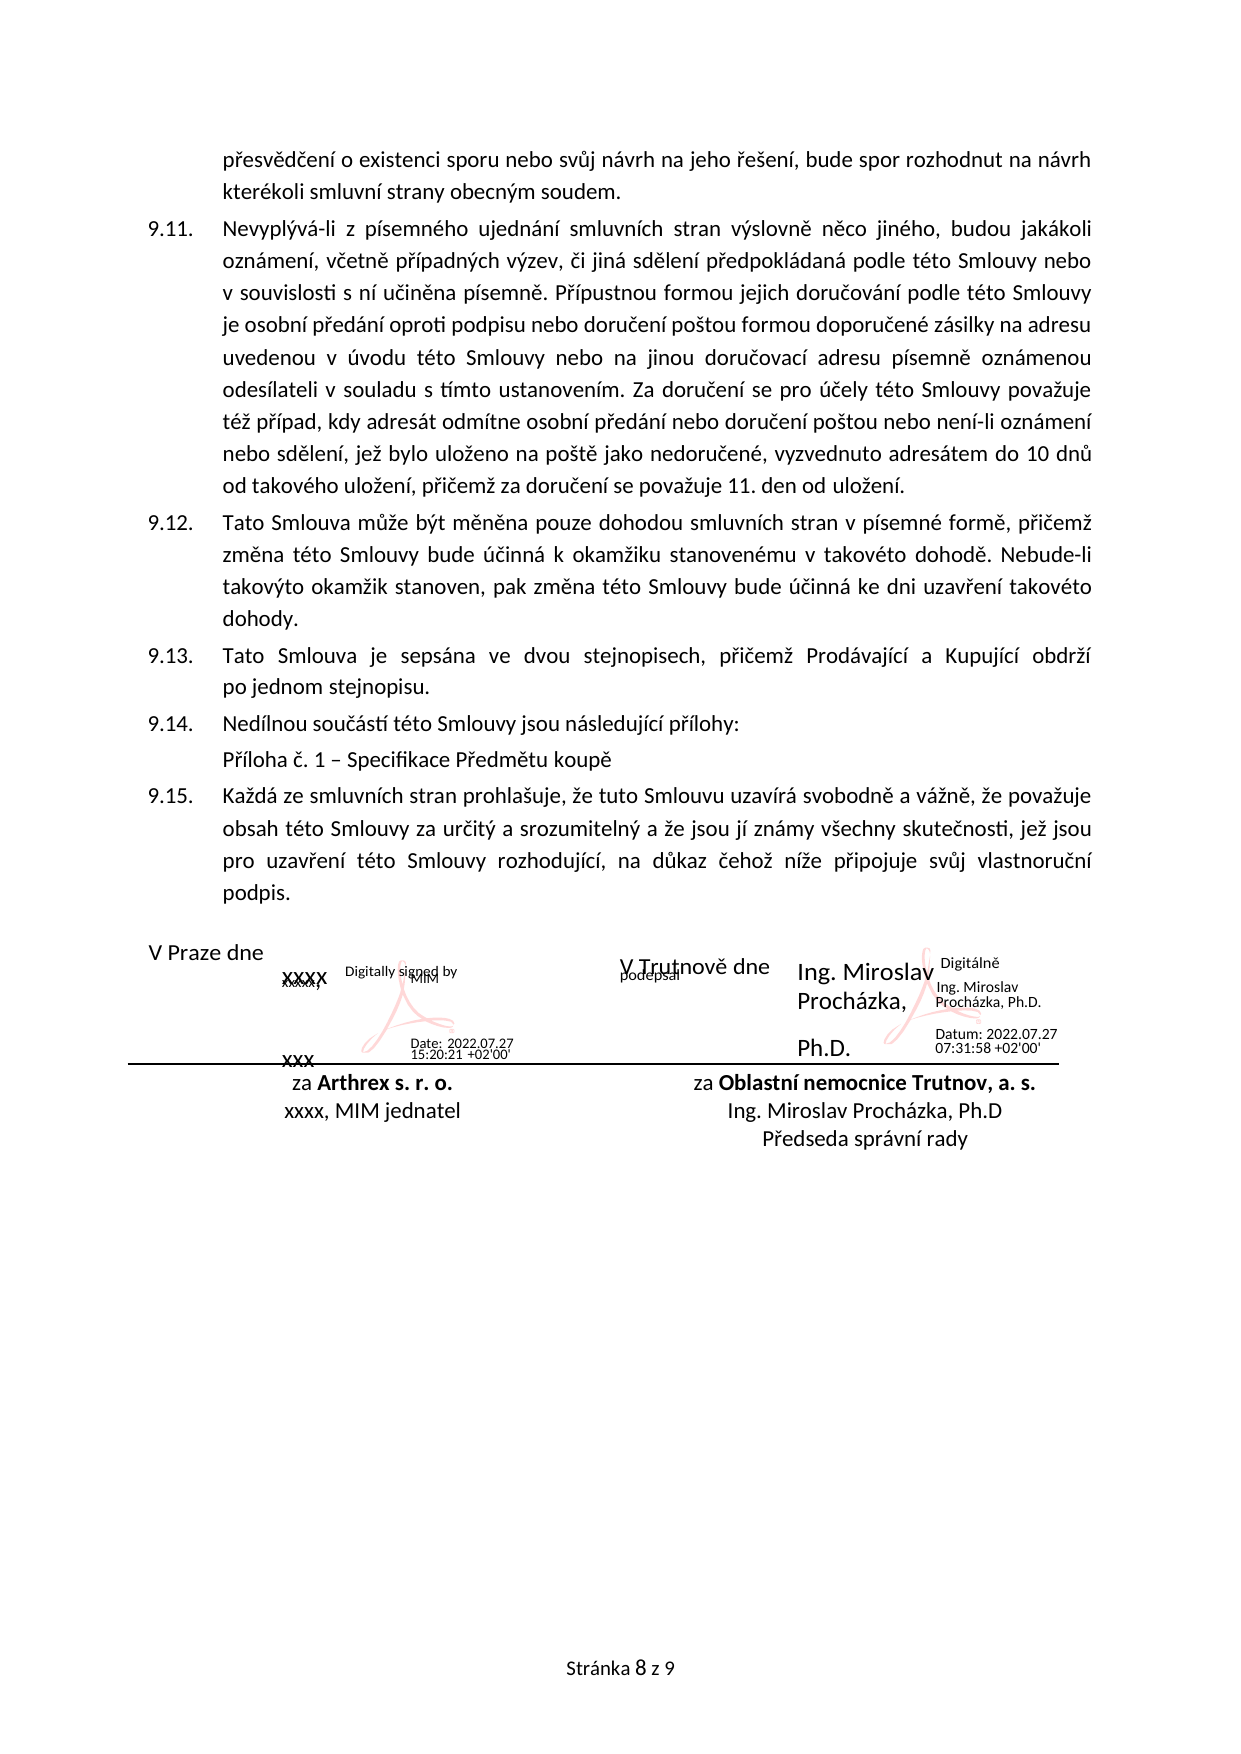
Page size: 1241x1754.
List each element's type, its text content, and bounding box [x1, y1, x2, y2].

list Nedílnou součástí této Smlouvy jsou následující přílohy: Příloha č. 1 – Specifikace Předmětu koupě [147, 709, 741, 773]
list Každá ze smluvních stran prohlašuje, že tuto Smlouvu uzavírá svobodně a vážně, že považuje obsah této Smlouvy za určitý a srozumitelný a že jsou jí známy všechny skutečnosti, jež jsou pro uzavření této Smlouvy rozhodující, na důkaz čehož níže připojuje svůj vlastnoruční podpis. [147, 781, 1093, 906]
table_cell za Arthrex s. r. o. xxxx, MIM jednatel [128, 1065, 567, 1152]
table_header V Praze dne xxxx Digitally signed by xxxxx, MIM [128, 949, 567, 1011]
list Tato Smlouva je sepsána ve dvou stejnopisech, přičemž Prodávající a Kupující obdrží po jednom stejnopisu. [147, 641, 1093, 700]
table_cell Ph.D. Datum: 2022.07.27 07:31:58 +02'00' [567, 1011, 1059, 1063]
table_cell za Oblastní nemocnice Trutnov, a. s. Ing. Miroslav Procházka, Ph.D Předseda správní rady [567, 1065, 1059, 1152]
table_cell xxx Date: 2022.07.27 15:20:21 +02'00' [128, 1011, 567, 1063]
list Nevyplývá-li z písemného ujednání smluvních stran výslovně něco jiného, budou jakákoli oznámení, včetně případných výzev, či jiná sdělení předpokládaná podle této Smlouvy nebo v souvislosti s ní učiněna písemně. Přípustnou formou jejich doručování podle této Smlouvy je osobní předání oproti podpisu nebo doručení poštou formou doporučené zásilky na adresu uvedenou v úvodu této Smlouvy nebo na jinou doručovací adresu písemně oznámenou odesílateli v souladu s tímto ustanovením. Za doručení se pro účely této Smlouvy považuje též případ, kdy adresát odmítne osobní předání nebo doručení poštou nebo není-li oznámení nebo sdělení, jež bylo uloženo na poště jako nedoručené, vyzvednuto adresátem do 10 dnů od takového uložení, přičemž za doručení se považuje 11. den od uložení. [147, 214, 1093, 499]
table_header V Trutnově dne Ing. Miroslav Digitálně podepsal Ing. Miroslav Procházka, Procházka, Ph.D. [567, 949, 1059, 1011]
text přesvědčení o existenci sporu nebo svůj návrh na jeho řešení, bude spor rozhodnut na návrh kterékoli smluvní strany obecným soudem. [222, 145, 1093, 205]
list Tato Smlouva může být měněna pouze dohodou smluvních stran v písemné formě, přičemž změna této Smlouvy bude účinná k okamžiku stanovenému v takovéto dohodě. Nebude-li takovýto okamžik stanoven, pak změna této Smlouvy bude účinná ke dni uzavření takovéto dohody. [147, 508, 1093, 632]
